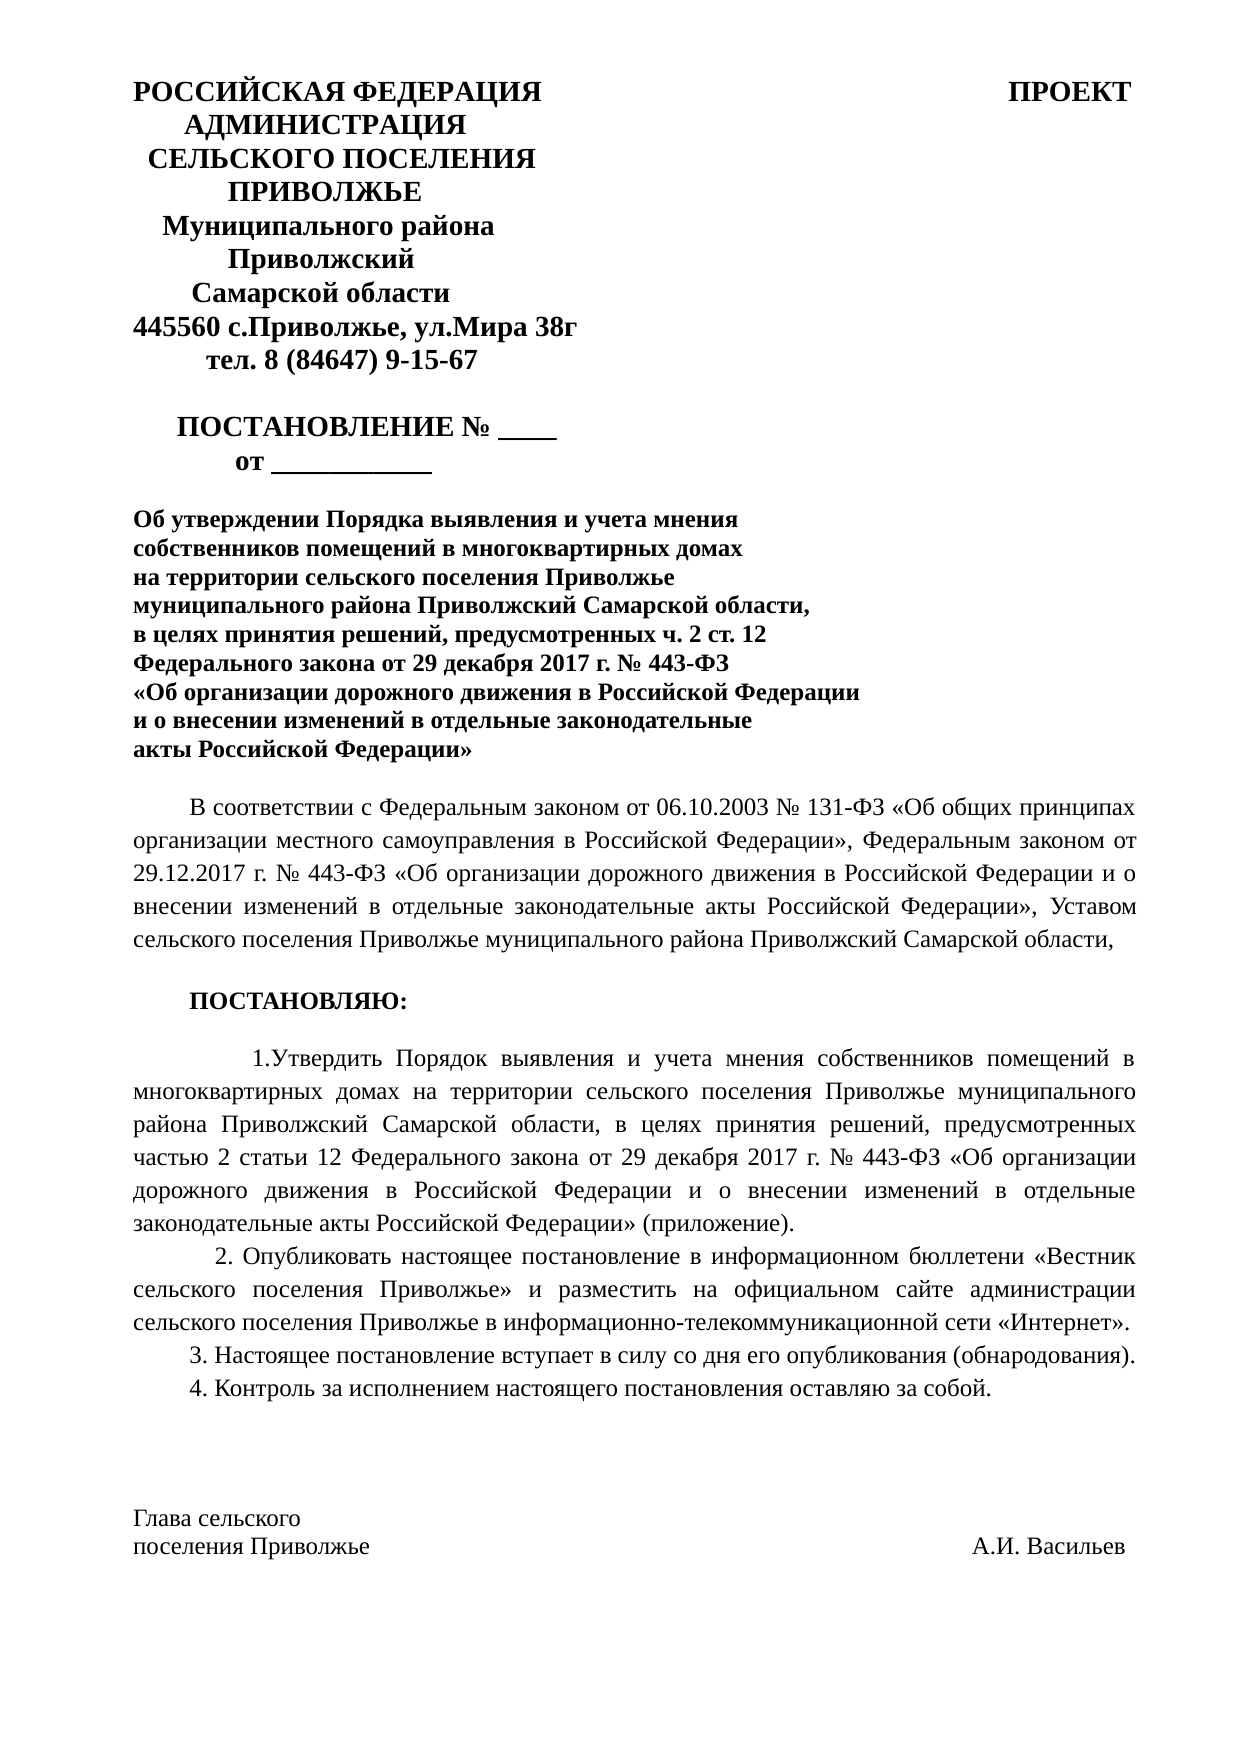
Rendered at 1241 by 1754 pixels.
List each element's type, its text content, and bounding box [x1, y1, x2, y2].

text СЕЛЬСКОГО ПОСЕЛЕНИЯ [133, 141, 1137, 174]
text ПОСТАНОВЛЯЮ: [133, 986, 1137, 1014]
text Федерального закона от 29 декабря 2017 г. № 443-ФЗ [133, 648, 1137, 677]
text Глава сельского [125, 1501, 1145, 1528]
text ПРИВОЛЖЬЕ [133, 174, 1137, 208]
text 3. Настоящее постановление вступает в силу со дня его опубликования (обнародования). [133, 1340, 1137, 1369]
text Об утверждении Порядка выявления и учета мнения [133, 504, 1137, 533]
text на территории сельского поселения Приволжье [133, 562, 1137, 591]
text поселения Приволжье А.И. Васильев [125, 1528, 1145, 1562]
text АДМИНИСТРАЦИЯ [133, 107, 1137, 141]
text В соответствии с Федеральным законом от 06.10.2003 № 131-ФЗ «Об общих принципах организации местного самоуправления в Российской Федерации», Федеральным законом от 29.12.2017 г. № 443-ФЗ «Об организации дорожного движения в Российской Федерации и о внесении изменений в отдельные законодательные акты Российской Федерации», Уставом сельского поселения Приволжье муниципального района Приволжский Самарской области, [133, 792, 1137, 953]
text муниципального района Приволжский Самарской области, [133, 591, 1137, 619]
text 1.Утвердить Порядок выявления и учета мнения собственников помещений в многоквартирных домах на территории сельского поселения Приволжье муниципального района Приволжский Самарской области, в целях принятия решений, предусмотренных частью 2 статьи 12 Федерального закона от 29 декабря 2017 г. № 443-ФЗ «Об организации дорожного движения в Российской Федерации и о внесении изменений в отдельные законодательные акты Российской Федерации» (приложение). [133, 1043, 1137, 1237]
text РОССИЙСКАЯ ФЕДЕРАЦИЯ ПРОЕКТ [133, 74, 1137, 107]
text тел. 8 (84647) 9-15-67 [133, 342, 1137, 376]
text в целях принятия решений, предусмотренных ч. 2 ст. 12 [133, 619, 1137, 648]
text 4. Контроль за исполнением настоящего постановления оставляю за собой. [133, 1373, 1137, 1402]
text акты Российской Федерации» [133, 734, 1137, 763]
text «Об организации дорожного движения в Российской Федерации [133, 677, 1137, 706]
text 445560 с.Приволжье, ул.Мира 38г [133, 309, 1137, 342]
text ПОСТАНОВЛЕНИЕ № ____ [133, 409, 1137, 443]
text Приволжский [133, 242, 1137, 275]
text собственников помещений в многоквартирных домах [133, 533, 1137, 562]
text и о внесении изменений в отдельные законодательные [133, 706, 1137, 734]
text Самарской области [133, 275, 1137, 309]
text от ___________ [133, 443, 1137, 476]
text Муниципального района [133, 208, 1137, 242]
text 2. Опубликовать настоящее постановление в информационном бюллетени «Вестник сельского поселения Приволжье» и разместить на официальном сайте администрации сельского поселения Приволжье в информационно-телекоммуникационной сети «Интернет». [133, 1241, 1137, 1336]
